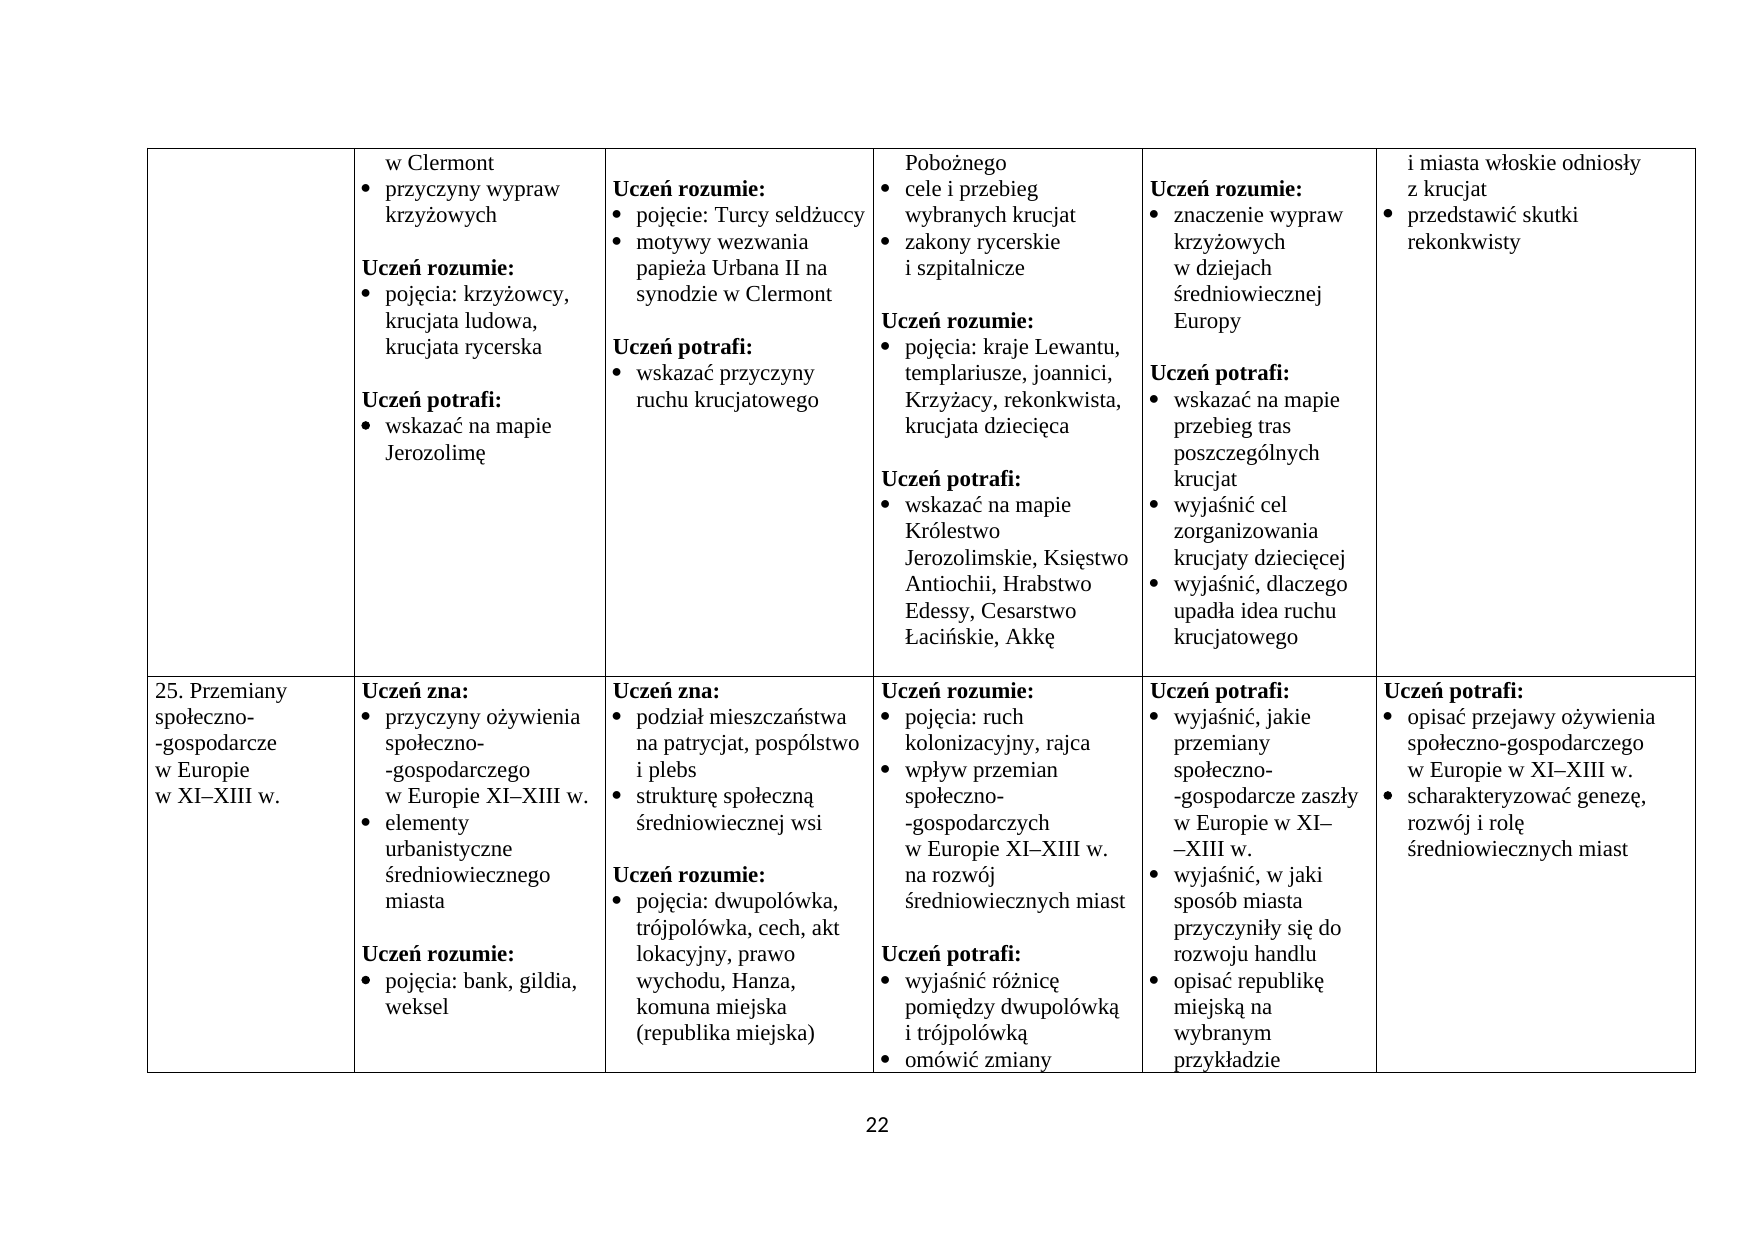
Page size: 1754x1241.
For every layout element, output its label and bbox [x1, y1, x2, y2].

table_cell [606, 677, 873, 1072]
table_cell [355, 677, 605, 1072]
table_cell [874, 149, 1142, 676]
table_cell [1377, 149, 1695, 676]
table_cell [874, 677, 1142, 1072]
table_cell [1377, 677, 1695, 1072]
table_cell [148, 677, 354, 1072]
table_cell [606, 149, 873, 676]
table_cell [355, 149, 605, 676]
table_cell [1143, 677, 1376, 1072]
table_cell [1143, 149, 1376, 676]
table_cell [148, 149, 354, 676]
